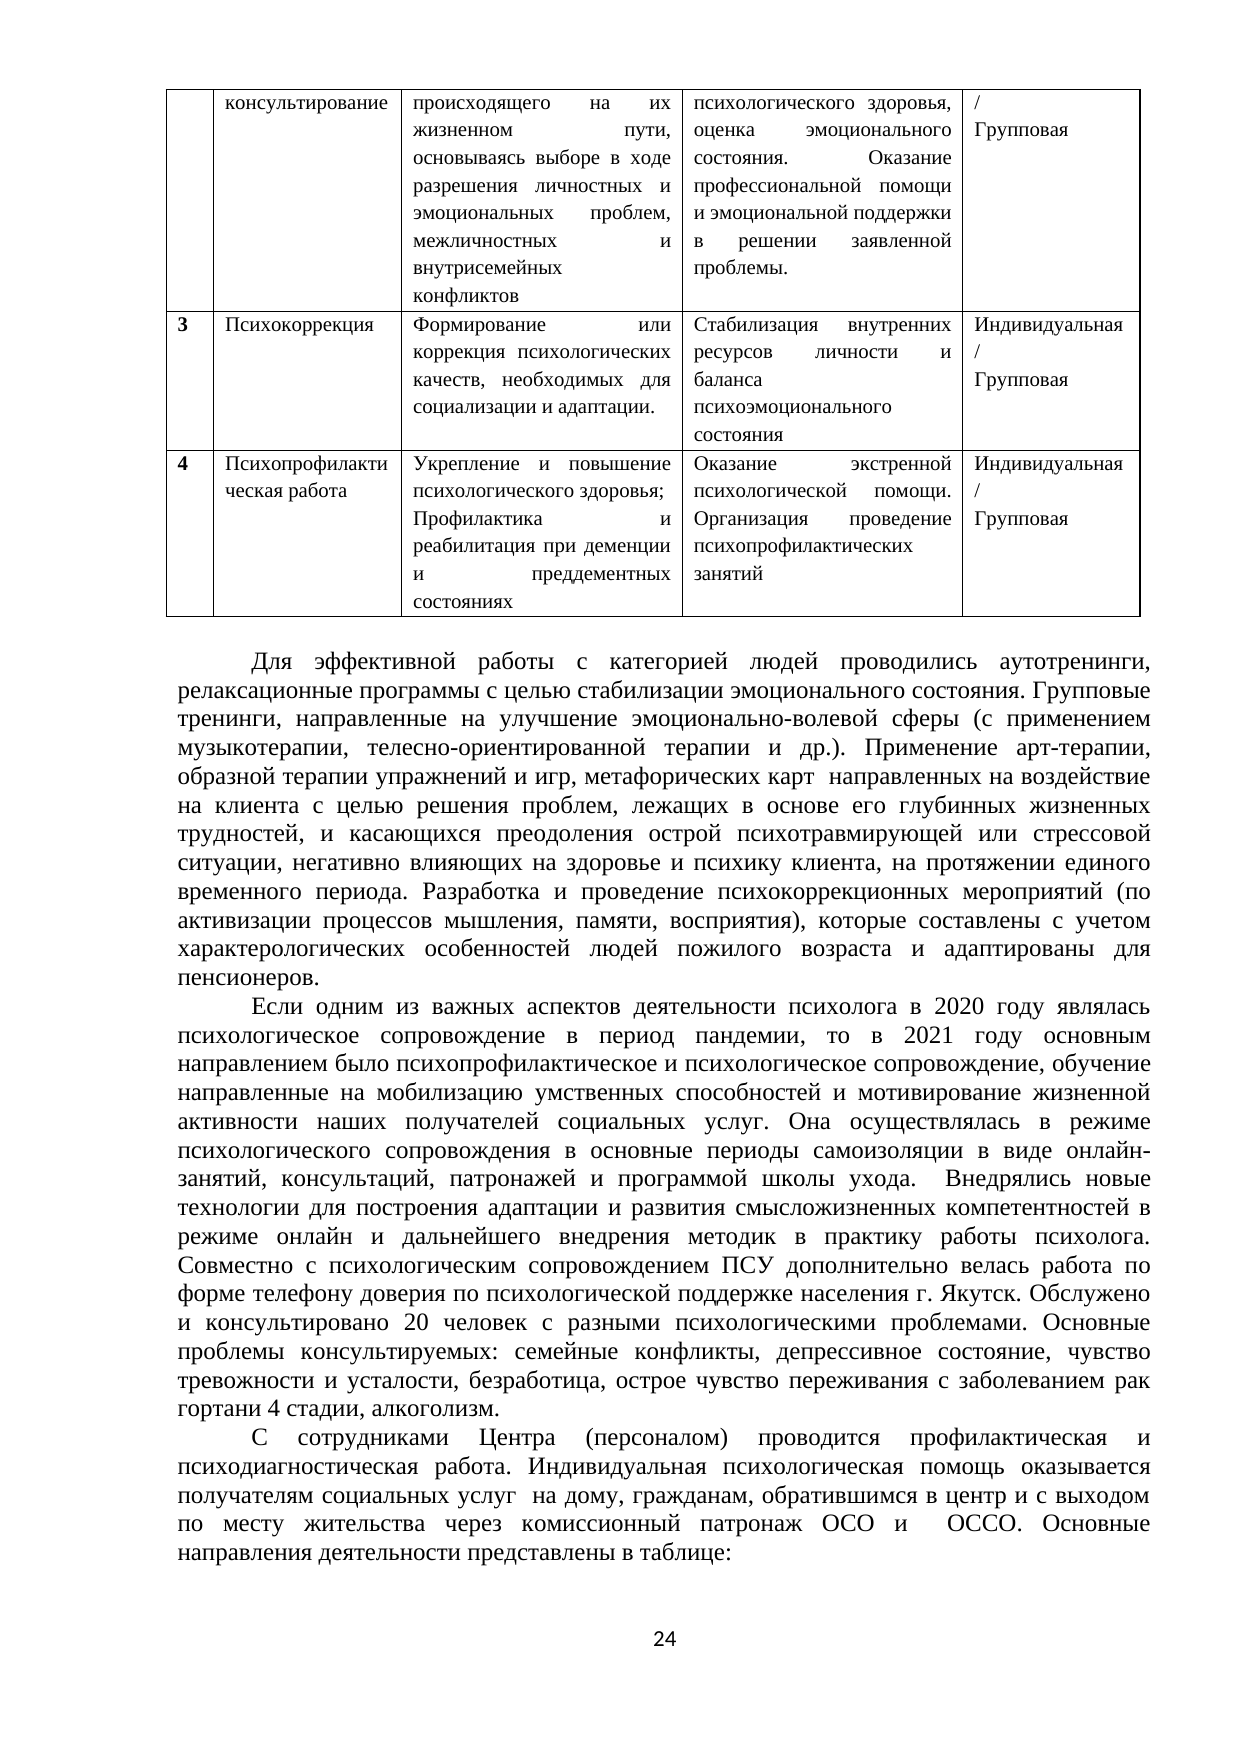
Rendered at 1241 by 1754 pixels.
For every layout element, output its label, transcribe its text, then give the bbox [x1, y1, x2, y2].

table_cell Оказание экстренной психологической помощи. Организация проведение психопрофилактических занятий [683, 451, 962, 616]
table_cell 3 [167, 312, 213, 449]
table_cell Психопрофилактическая работа [214, 451, 401, 616]
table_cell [214, 90, 401, 311]
table_cell Психокоррекция [214, 312, 401, 449]
table_cell 2 [167, 90, 213, 311]
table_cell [402, 90, 682, 311]
table_cell Индивидуальная/ Групповая [963, 312, 1139, 449]
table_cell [963, 90, 1139, 311]
text С сотрудниками Центра (персоналом) проводится профилактическая и психодиагностическая работа. Индивидуальная психологическая помощь оказывается получателям социальных услуг на дому, гражданам, обратившимся в центр и с выходом по месту жительства через комиссионный патронаж ОСО и ОССО. Основные направления деятельности представлены в таблице: [177, 1422, 1152, 1566]
text Для эффективной работы с категорией людей проводились аутотренинги, релаксационные программы с целью стабилизации эмоционального состояния. Групповые тренинги, направленные на улучшение эмоционально-волевой сферы (с применением музыкотерапии, телесно-ориентированной терапии и др.). Применение арт-терапии, образной терапии упражнений и игр, метафорических карт направленных на воздействие на клиента с целью решения проблем, лежащих в основе его глубинных жизненных трудностей, и касающихся преодоления острой психотравмирующей или стрессовой ситуации, негативно влияющих на здоровье и психику клиента, на протяжении единого временного периода. Разработка и проведение психокоррекционных мероприятий (по активизации процессов мышления, памяти, восприятия), которые составлены с учетом характерологических особенностей людей пожилого возраста и адаптированы для пенсионеров. [177, 646, 1152, 991]
table_cell Формирование или коррекция психологических качеств, необходимых для социализации и адаптации. [402, 312, 682, 449]
text Если одним из важных аспектов деятельности психолога в 2020 году являлась психологическое сопровождение в период пандемии, то в 2021 году основным направлением было психопрофилактическое и психологическое сопровождение, обучение направленные на мобилизацию умственных способностей и мотивирование жизненной активности наших получателей социальных услуг. Она осуществлялась в режиме психологического сопровождения в основные периоды самоизоляции в виде онлайн- занятий, консультаций, патронажей и программой школы ухода. Внедрялись новые технологии для построения адаптации и развития смысложизненных компетентностей в режиме онлайн и дальнейшего внедрения методик в практику работы психолога. Совместно с психологическим сопровождением ПСУ дополнительно велась работа по форме телефону доверия по психологической поддержке населения г. Якутск. Обслужено и консультировано 20 человек с разными психологическими проблемами. Основные проблемы консультируемых: семейные конфликты, депрессивное состояние, чувство тревожности и усталости, безработица, острое чувство переживания с заболеванием рак гортани 4 стадии, алкоголизм. [177, 991, 1152, 1422]
table_cell Укрепление и повышение психологического здоровья; Профилактика и реабилитация при деменции и преддементных состояниях [402, 451, 682, 616]
table_cell Индивидуальная/ Групповая [963, 451, 1139, 616]
table_cell Стабилизация внутренних ресурсов личности и баланса психоэмоционального состояния [683, 312, 962, 449]
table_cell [683, 90, 962, 311]
table_cell 4 [167, 451, 213, 616]
